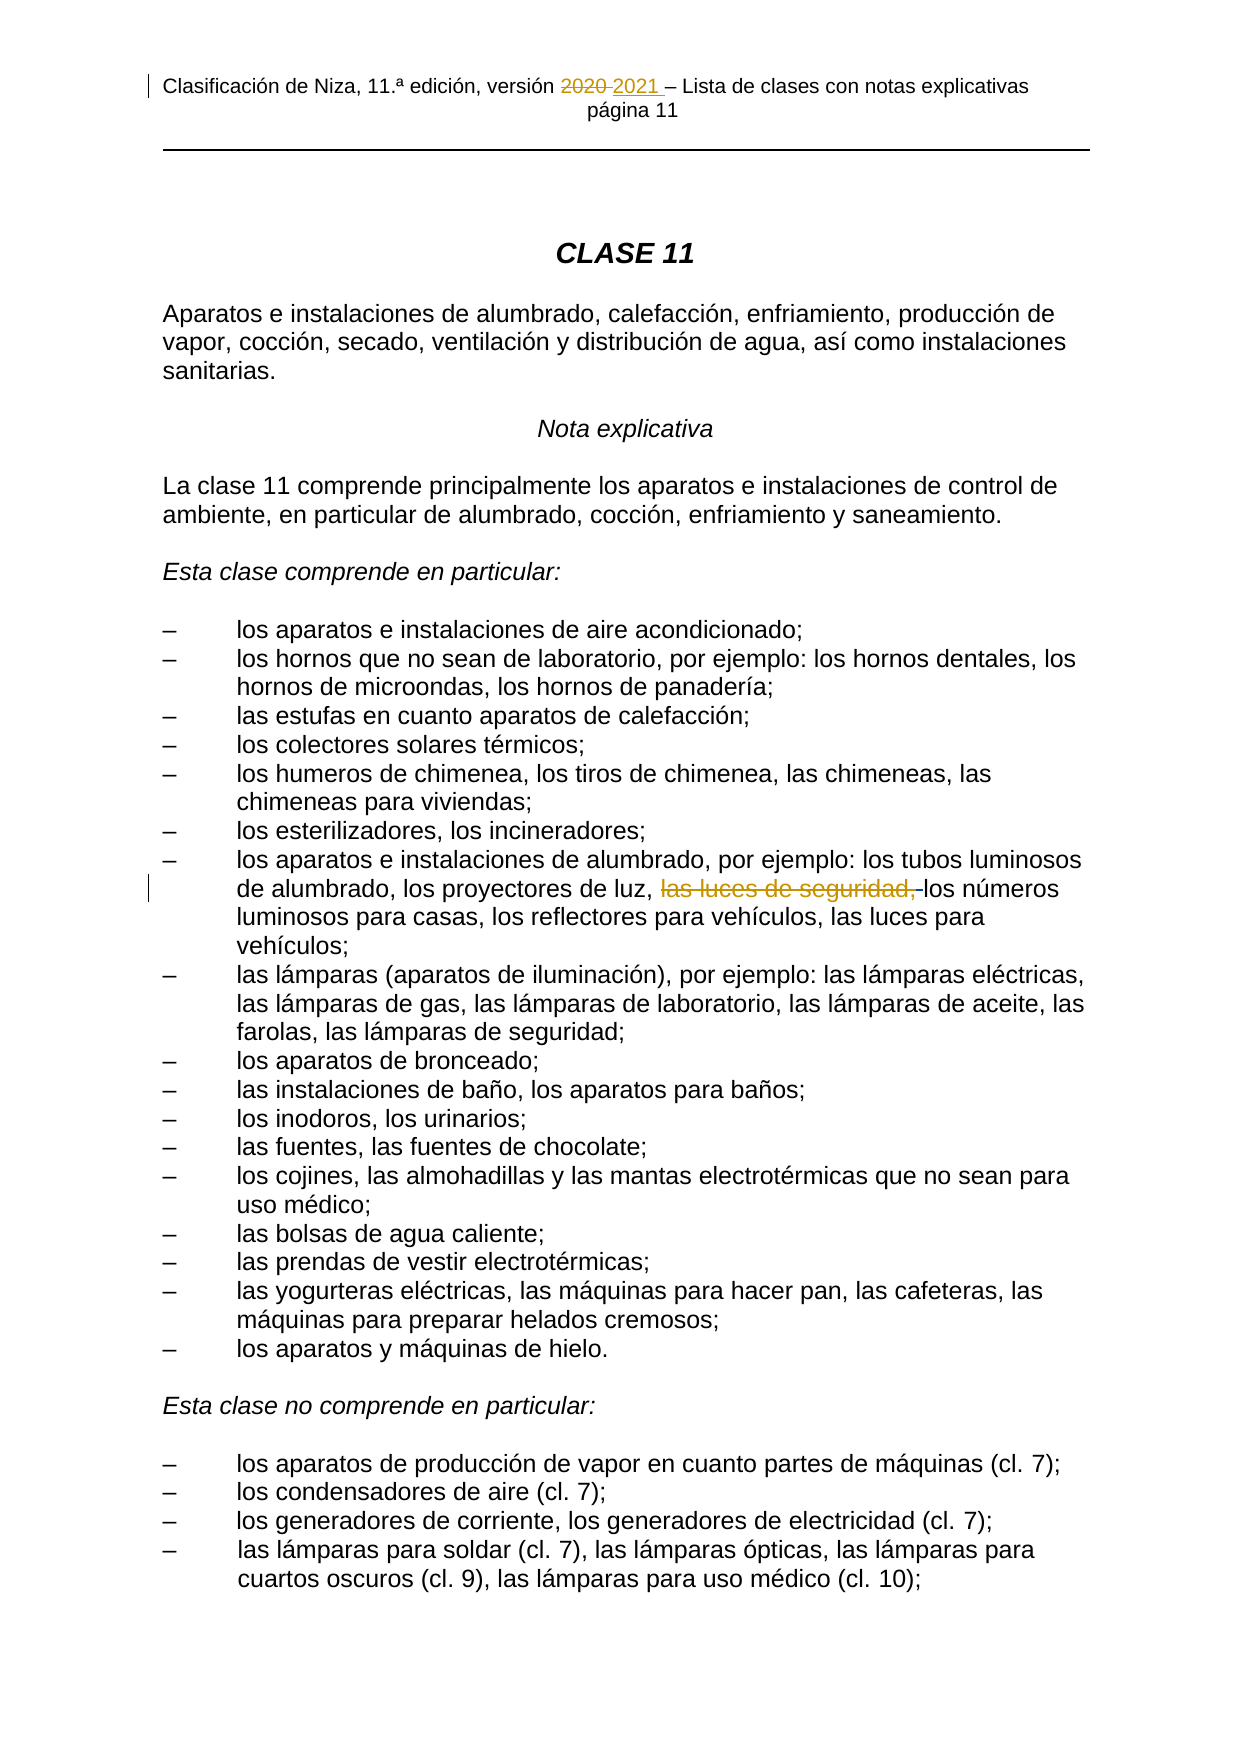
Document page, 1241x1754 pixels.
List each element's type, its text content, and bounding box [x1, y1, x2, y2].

text – los generadores de corriente, los generadores de electricidad (cl. 7); [162, 1506, 1090, 1535]
text – las lámparas (aparatos de iluminación), por ejemplo: las lámparas eléctricas, las lámparas de gas, las lámparas de laboratorio, las lámparas de aceite, las farolas, las lámparas de seguridad; [162, 960, 1090, 1046]
text – los aparatos e instalaciones de alumbrado, por ejemplo: los tubos luminosos de alumbrado, los proyectores de luz, los números luminosos para casas, los reflectores para vehículos, las luces para vehículos; [162, 845, 1090, 960]
text – los colectores solares térmicos; [162, 730, 1090, 758]
text – los aparatos de bronceado; [162, 1046, 1090, 1075]
text – las prendas de vestir electrotérmicas; [162, 1247, 1090, 1276]
text – los esterilizadores, los incineradores; [162, 816, 1090, 845]
text Aparatos e instalaciones de alumbrado, calefacción, enfriamiento, producción de vapor, cocción, secado, ventilación y distribución de agua, así como instalaciones sanitarias. [162, 298, 1090, 385]
text – las estufas en cuanto aparatos de calefacción; [162, 701, 1090, 730]
text La clase 11 comprende principalmente los aparatos e instalaciones de control de ambiente, en particular de alumbrado, cocción, enfriamiento y saneamiento. [162, 471, 1090, 528]
text CLASE 11 [162, 236, 1090, 270]
text – las fuentes, las fuentes de chocolate; [162, 1132, 1090, 1161]
text – los humeros de chimenea, los tiros de chimenea, las chimeneas, las chimeneas para viviendas; [162, 758, 1090, 816]
text Esta clase comprende en particular: [162, 557, 1090, 586]
text – los cojines, las almohadillas y las mantas electrotérmicas que no sean para uso médico; [162, 1161, 1090, 1218]
text – los aparatos e instalaciones de aire acondicionado; [162, 615, 1090, 643]
text – los inodoros, los urinarios; [162, 1103, 1090, 1132]
text – los hornos que no sean de laboratorio, por ejemplo: los hornos dentales, los hornos de microondas, los hornos de panadería; [162, 643, 1090, 701]
text – los condensadores de aire (cl. 7); [162, 1477, 1090, 1506]
text – las yogurteras eléctricas, las máquinas para hacer pan, las cafeteras, las máquinas para preparar helados cremosos; [162, 1276, 1090, 1333]
text – las instalaciones de baño, los aparatos para baños; [162, 1075, 1090, 1103]
text Esta clase no comprende en particular: [162, 1391, 1090, 1420]
text Nota explicativa [162, 413, 1090, 442]
text – los aparatos de producción de vapor en cuanto partes de máquinas (cl. 7); [162, 1448, 1090, 1477]
text – las lámparas para soldar (cl. 7), las lámparas ópticas, las lámparas para cuartos oscuros (cl. 9), las lámparas para uso médico (cl. 10); [162, 1535, 1090, 1592]
text – los aparatos y máquinas de hielo. [162, 1333, 1090, 1362]
text – las bolsas de agua caliente; [162, 1218, 1090, 1247]
